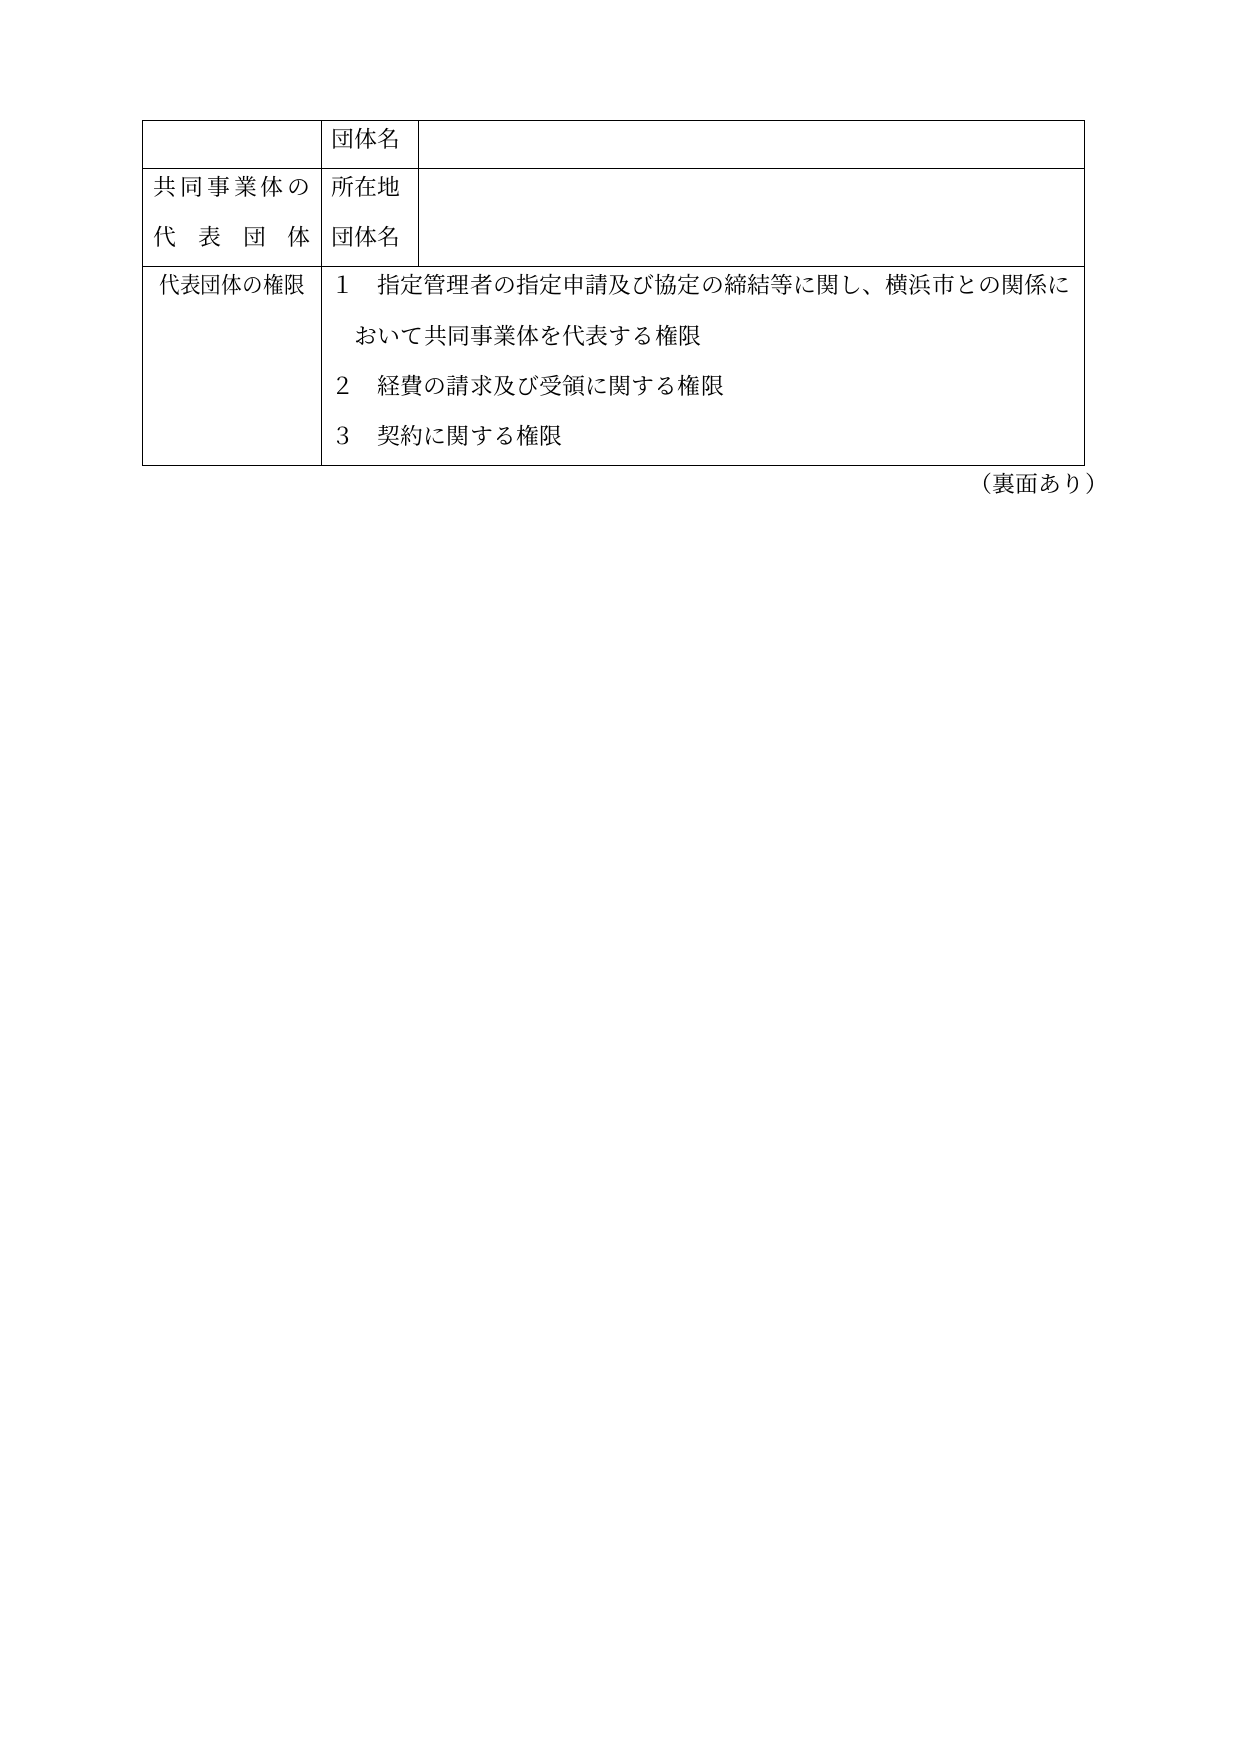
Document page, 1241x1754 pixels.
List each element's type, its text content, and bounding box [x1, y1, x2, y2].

text （裏面あり） [193, 466, 1122, 499]
table_cell 代表団体の権限 [143, 267, 321, 464]
table_cell [419, 169, 1084, 266]
table_cell 共同事業体の 代表団体 [143, 169, 321, 266]
table_cell 所在地 団体名 [322, 169, 418, 266]
table_cell [419, 121, 1084, 168]
table_cell 所在地 団体名 [322, 121, 418, 168]
table_cell １ 指定管理者の指定申請及び協定の締結等に関し、横浜市との関係において共同事業体を代表する権限 ２ 経費の請求及び受領に関する権限 ３ 契約に関する権限 [322, 267, 1084, 464]
